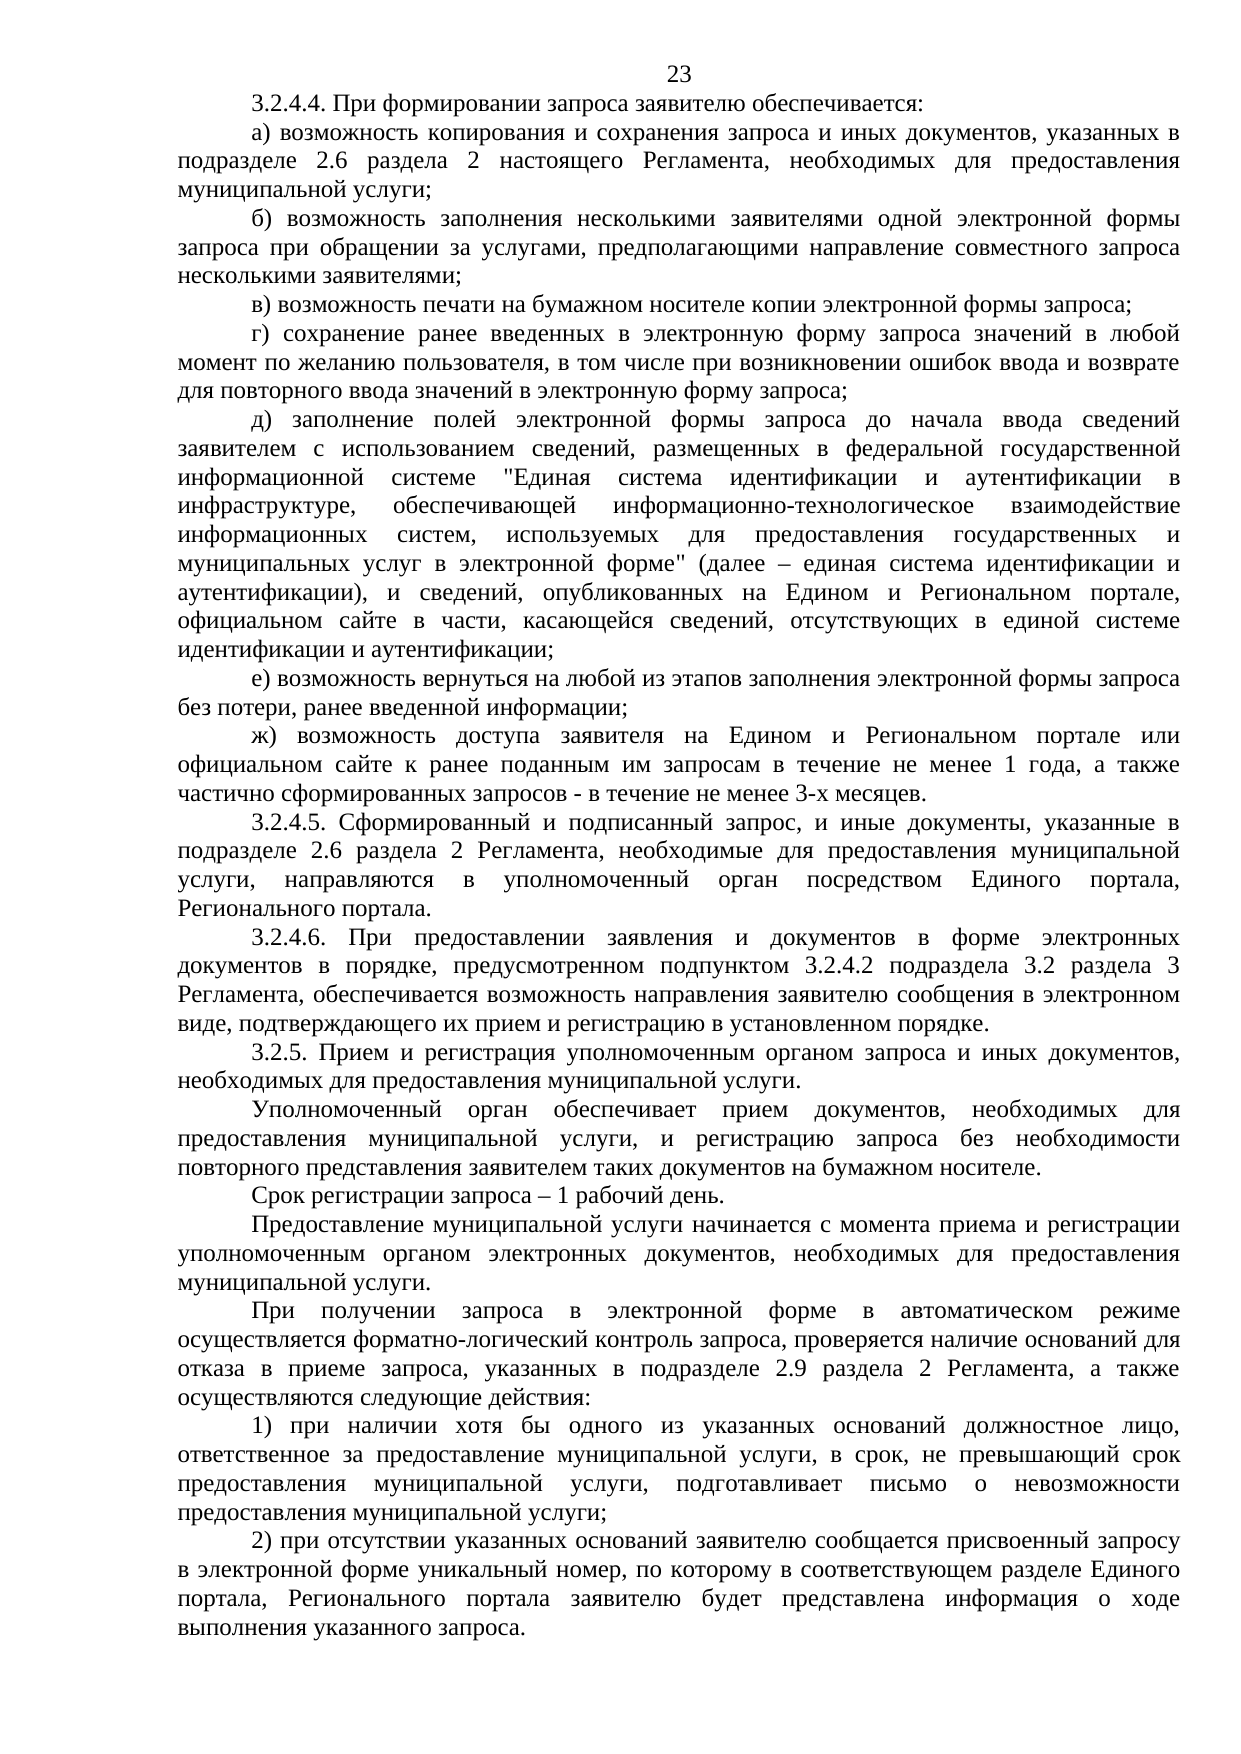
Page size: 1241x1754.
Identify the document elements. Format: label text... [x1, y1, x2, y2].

text 1) при наличии хотя бы одного из указанных оснований должностное лицо, ответственное за предоставление муниципальной услуги, в срок, не превышающий срок предоставления муниципальной услуги, подготавливает письмо о невозможности предоставления муниципальной услуги; [177, 1410, 1181, 1525]
text б) возможность заполнения несколькими заявителями одной электронной формы запроса при обращении за услугами, предполагающими направление совместного запроса несколькими заявителями; [177, 203, 1181, 289]
text 3.2.5. Прием и регистрация уполномоченным органом запроса и иных документов, необходимых для предоставления муниципальной услуги. [177, 1037, 1181, 1094]
text д) заполнение полей электронной формы запроса до начала ввода сведений заявителем с использованием сведений, размещенных в федеральной государственной информационной системе "Единая система идентификации и аутентификации в инфраструктуре, обеспечивающей информационно-технологическое взаимодействие информационных систем, используемых для предоставления государственных и муниципальных услуг в электронной форме" (далее – единая система идентификации и аутентификации), и сведений, опубликованных на Едином и Региональном портале, официальном сайте в части, касающейся сведений, отсутствующих в единой системе идентификации и аутентификации; [177, 404, 1181, 663]
text ж) возможность доступа заявителя на Едином и Региональном портале или официальном сайте к ранее поданным им запросам в течение не менее 1 года, а также частично сформированных запросов - в течение не менее 3-х месяцев. [177, 720, 1181, 807]
text г) сохранение ранее введенных в электронную форму запроса значений в любой момент по желанию пользователя, в том числе при возникновении ошибок ввода и возврате для повторного ввода значений в электронную форму запроса; [177, 318, 1181, 404]
text е) возможность вернуться на любой из этапов заполнения электронной формы запроса без потери, ранее введенной информации; [177, 663, 1181, 720]
text 3.2.4.6. При предоставлении заявления и документов в форме электронных документов в порядке, предусмотренном подпунктом 3.2.4.2 подраздела 3.2 раздела 3 Регламента, обеспечивается возможность направления заявителю сообщения в электронном виде, подтверждающего их прием и регистрацию в установленном порядке. [177, 922, 1181, 1037]
text Предоставление муниципальной услуги начинается с момента приема и регистрации уполномоченным органом электронных документов, необходимых для предоставления муниципальной услуги. [177, 1209, 1181, 1295]
text 2) при отсутствии указанных оснований заявителю сообщается присвоенный запросу в электронной форме уникальный номер, по которому в соответствующем разделе Единого портала, Регионального портала заявителю будет представлена информация о ходе выполнения указанного запроса. [177, 1525, 1181, 1640]
text 23 [177, 59, 1181, 88]
text Уполномоченный орган обеспечивает прием документов, необходимых для предоставления муниципальной услуги, и регистрацию запроса без необходимости повторного представления заявителем таких документов на бумажном носителе. [177, 1094, 1181, 1180]
text в) возможность печати на бумажном носителе копии электронной формы запроса; [177, 289, 1181, 318]
text 3.2.4.5. Сформированный и подписанный запрос, и иные документы, указанные в подразделе 2.6 раздела 2 Регламента, необходимые для предоставления муниципальной услуги, направляются в уполномоченный орган посредством Единого портала, Регионального портала. [177, 807, 1181, 922]
text При получении запроса в электронной форме в автоматическом режиме осуществляется форматно-логический контроль запроса, проверяется наличие оснований для отказа в приеме запроса, указанных в подразделе 2.9 раздела 2 Регламента, а также осуществляются следующие действия: [177, 1295, 1181, 1410]
text а) возможность копирования и сохранения запроса и иных документов, указанных в подразделе 2.6 раздела 2 настоящего Регламента, необходимых для предоставления муниципальной услуги; [177, 117, 1181, 203]
text Срок регистрации запроса – 1 рабочий день. [177, 1180, 1181, 1209]
text 3.2.4.4. При формировании запроса заявителю обеспечивается: [177, 88, 1181, 117]
